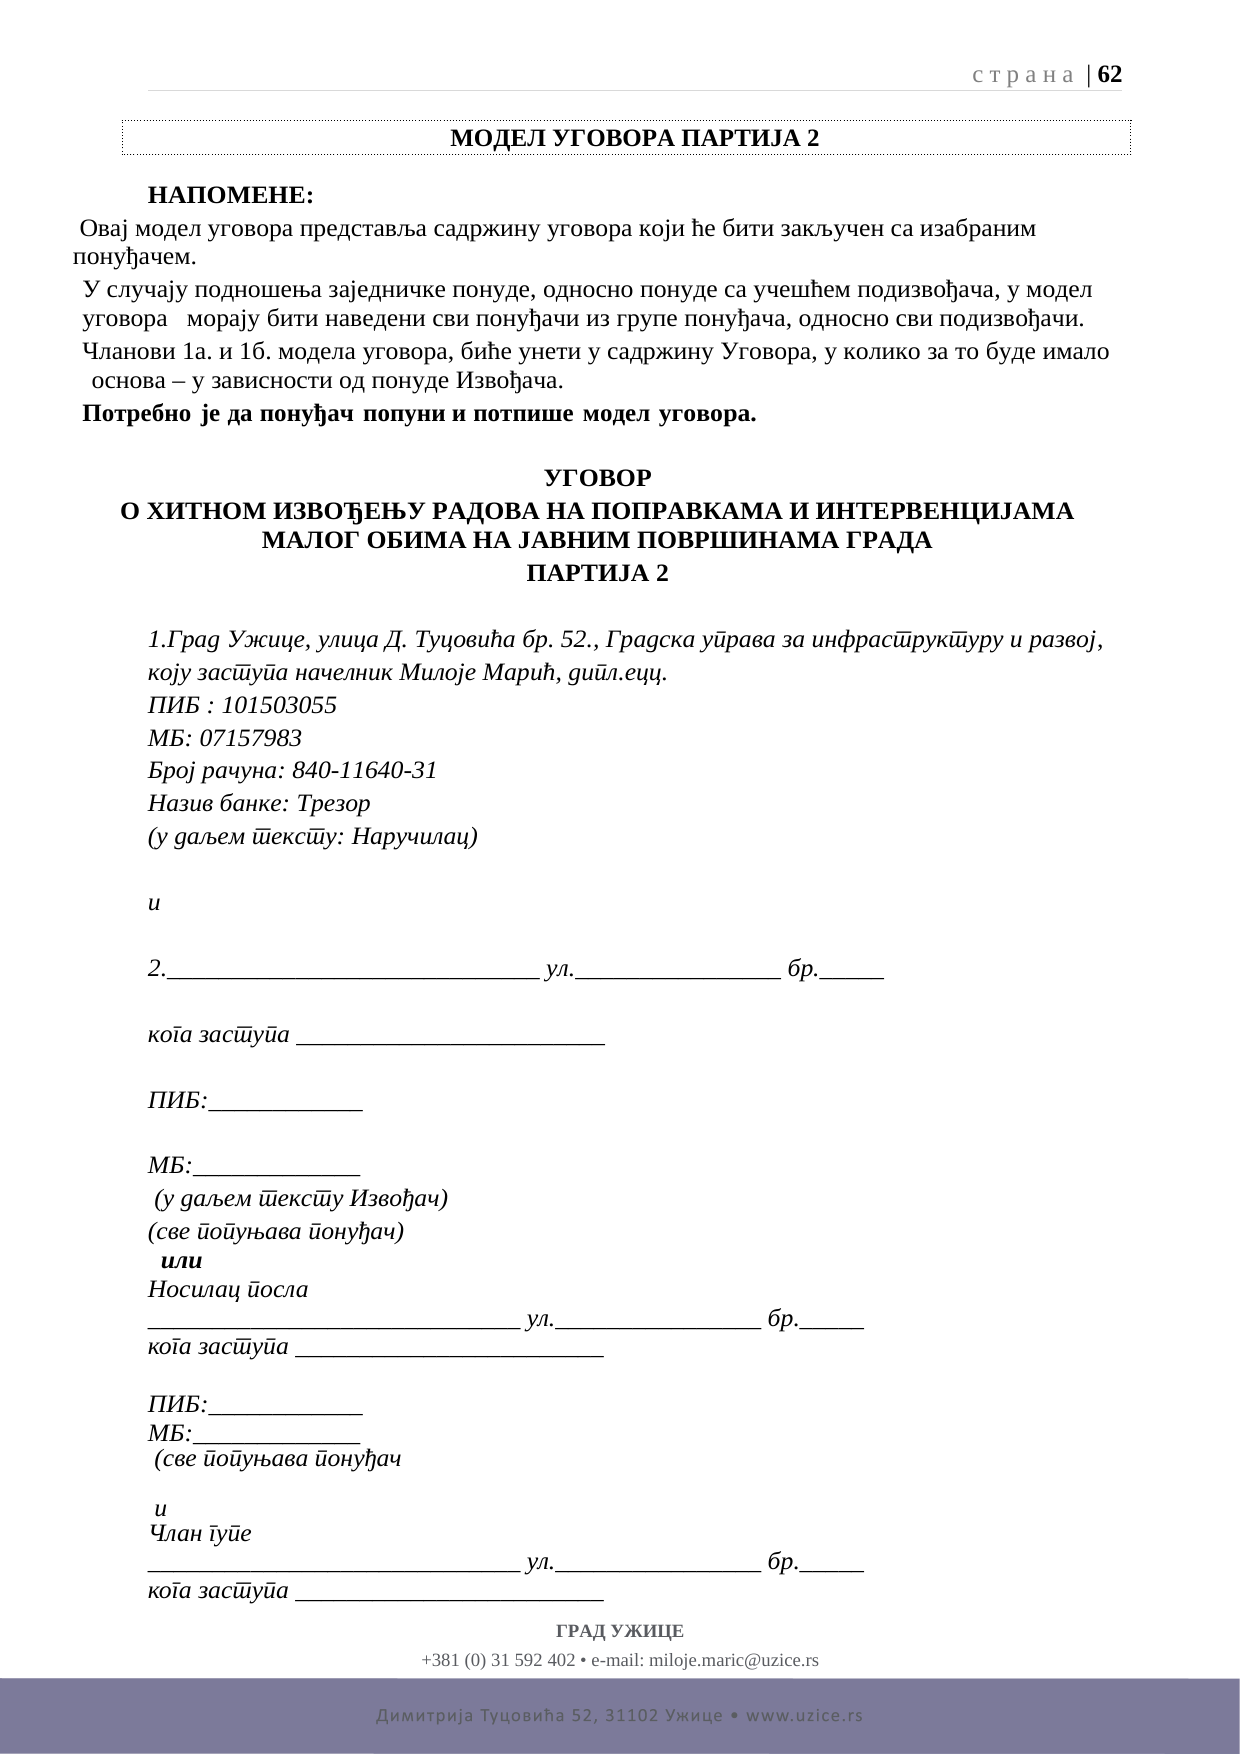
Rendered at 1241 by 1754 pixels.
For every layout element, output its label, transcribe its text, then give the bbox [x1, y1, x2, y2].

text Носилац посла [148, 1274, 1122, 1303]
text _____________________________ ул.________________ бр._____ [148, 1546, 1122, 1575]
text МБ: 07157983 [148, 723, 1122, 751]
text Назив банке: Трезор [148, 788, 1122, 817]
text Члан гупе [148, 1521, 1122, 1546]
text Овај модел уговора представља садржину уговора који ће бити закључен са изабраним понуђачем. [73, 213, 1122, 270]
text УГОВОР [73, 463, 1122, 492]
text и [148, 887, 1122, 916]
text Чланови 1а. и 1б. модела уговора, биће унети у садржину Уговора, у колико за то буде имало основа – у зависности од понуде Извођача. [82, 336, 1122, 393]
text (у даљем тексту: Наручилац) [148, 821, 1122, 850]
text и [148, 1496, 1122, 1521]
text О ХИТНОМ ИЗВОЂЕЊУ РАДОВА НА ПОПРАВКАМА И ИНТЕРВЕНЦИЈАМА МАЛОГ ОБИМА НА ЈАВНИМ ПОВРШИНАМА ГРАДА [73, 496, 1122, 554]
text коју заступа начелник Милоје Марић, дипл.ецц. [148, 657, 1122, 686]
text У случају подношења заједничке понуде, односно понуде са учешћем подизвођача, у модел уговора морају бити наведени сви понуђачи из групе понуђача, односно сви подизвођачи. [82, 274, 1122, 332]
text МОДЕЛ УГОВОРА ПАРТИЈА 2 [122, 120, 1131, 155]
text ПИБ:____________ [148, 1389, 1122, 1418]
text (све попуњава понуђач [148, 1446, 1122, 1471]
text 2._____________________________ ул.________________ бр._____ [148, 953, 1122, 982]
text (у даљем тексту Извођач) [148, 1183, 1122, 1212]
text ПАРТИЈА 2 [73, 558, 1122, 587]
text Потребно је да понуђач попуни и потпише модел уговора. [82, 398, 1122, 426]
text Број рачуна: 840-11640-31 [148, 756, 1122, 784]
text МБ:_____________ [148, 1151, 1122, 1179]
text МБ:_____________ [148, 1418, 1122, 1446]
text ПИБ : 101503055 [148, 690, 1122, 718]
text кога заступа ________________________ [148, 1331, 1122, 1360]
text НАПОМЕНЕ: [148, 180, 1122, 208]
text или [148, 1245, 1122, 1274]
text ПИБ:____________ [148, 1085, 1122, 1113]
text кога заступа ________________________ [148, 1575, 1122, 1604]
text _____________________________ ул.________________ бр._____ [148, 1303, 1122, 1331]
text (све попуњава понуђач) [148, 1216, 1122, 1245]
picture [0, 1677, 1240, 1754]
text кога заступа ________________________ [148, 1019, 1122, 1048]
text 1.Град Ужице, улица Д. Туцовића бр. 52., Градска управа за инфраструктуру и развој, [148, 624, 1122, 653]
